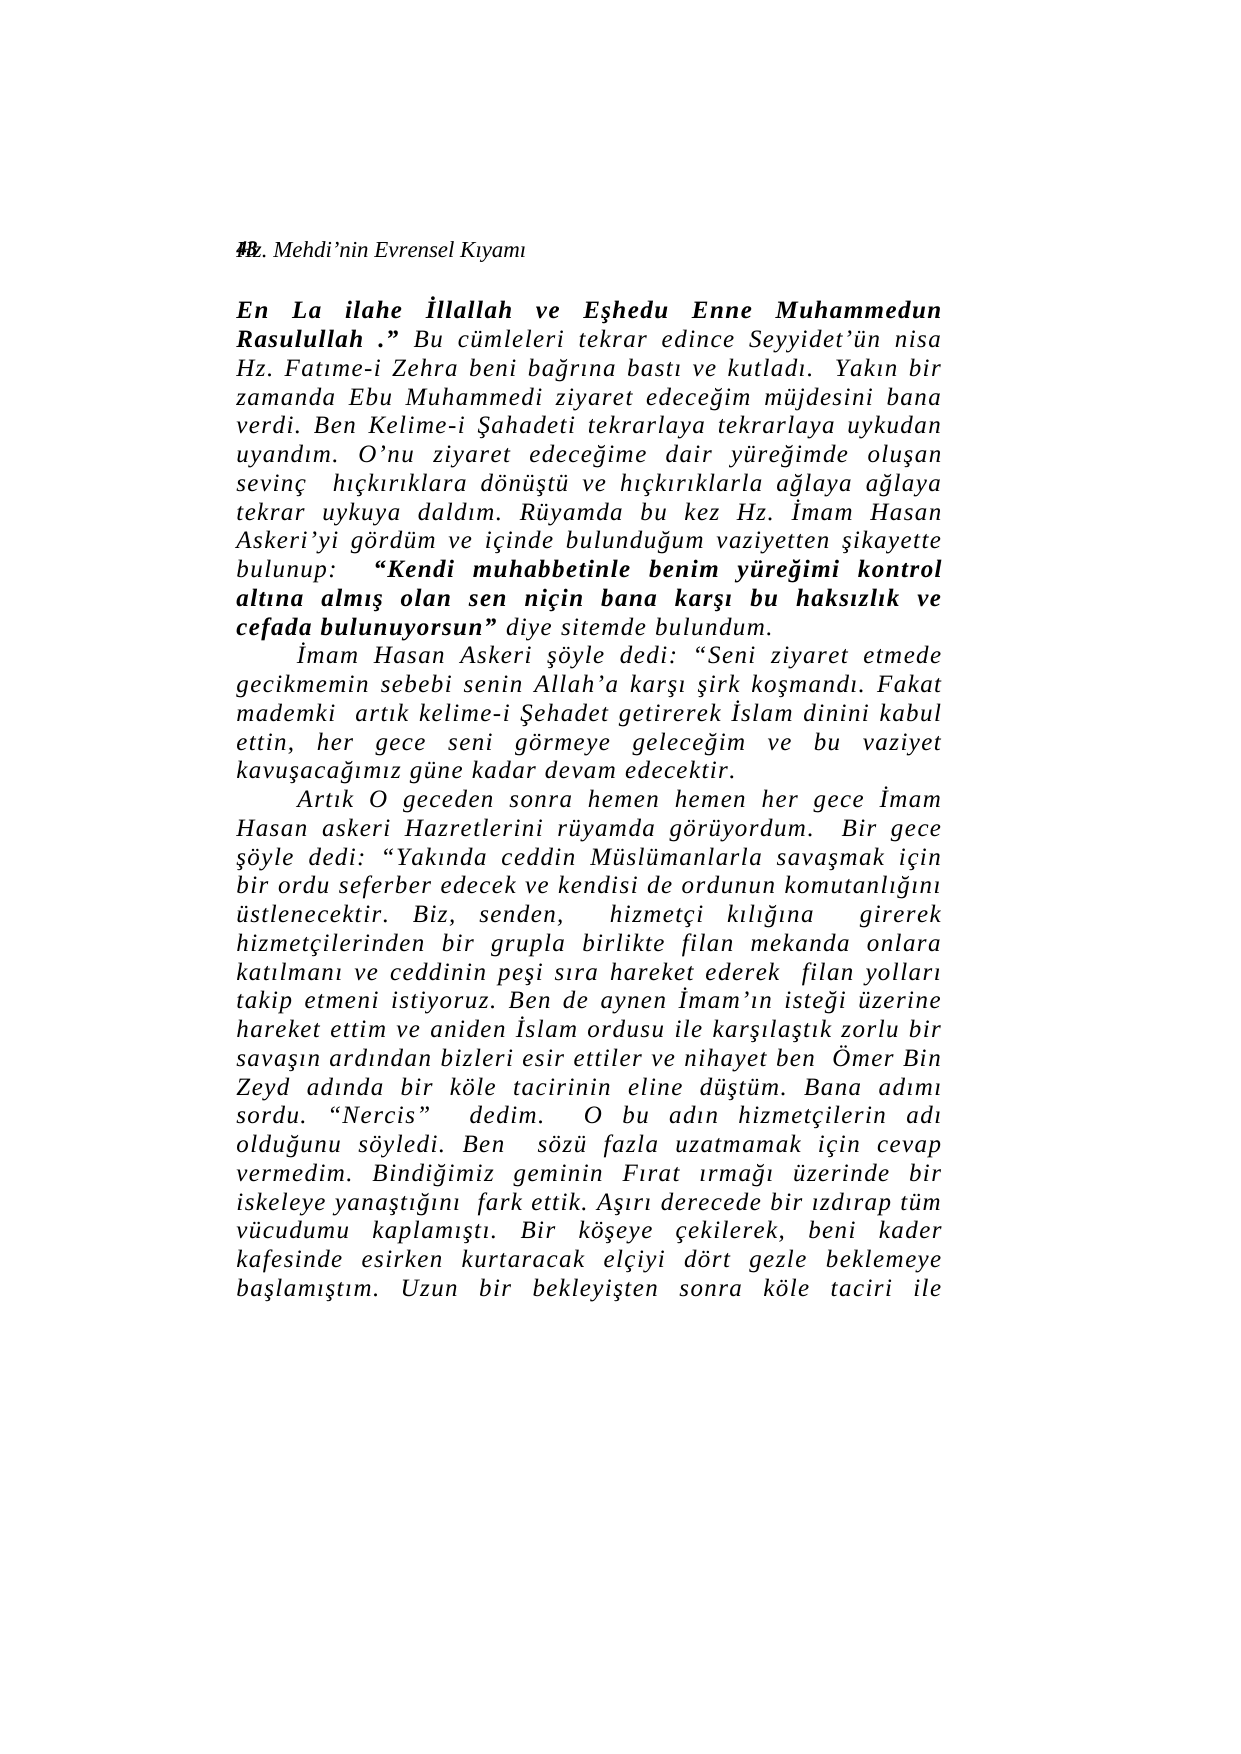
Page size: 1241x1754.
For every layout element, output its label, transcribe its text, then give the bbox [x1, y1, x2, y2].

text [236, 295, 945, 640]
text İmam Hasan Askeri şöyle dedi: “Seni ziyaret etmede gecikmemin sebebi senin Allah’a karşı şirk koşmandı. Fakat mademki artık kelime-i Şehadet getirerek İslam dinini kabul ettin, her gece seni görmeye geleceğim ve bu vaziyet kavuşacağımız güne kadar devam edecektir. [236, 640, 945, 784]
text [236, 784, 945, 1302]
